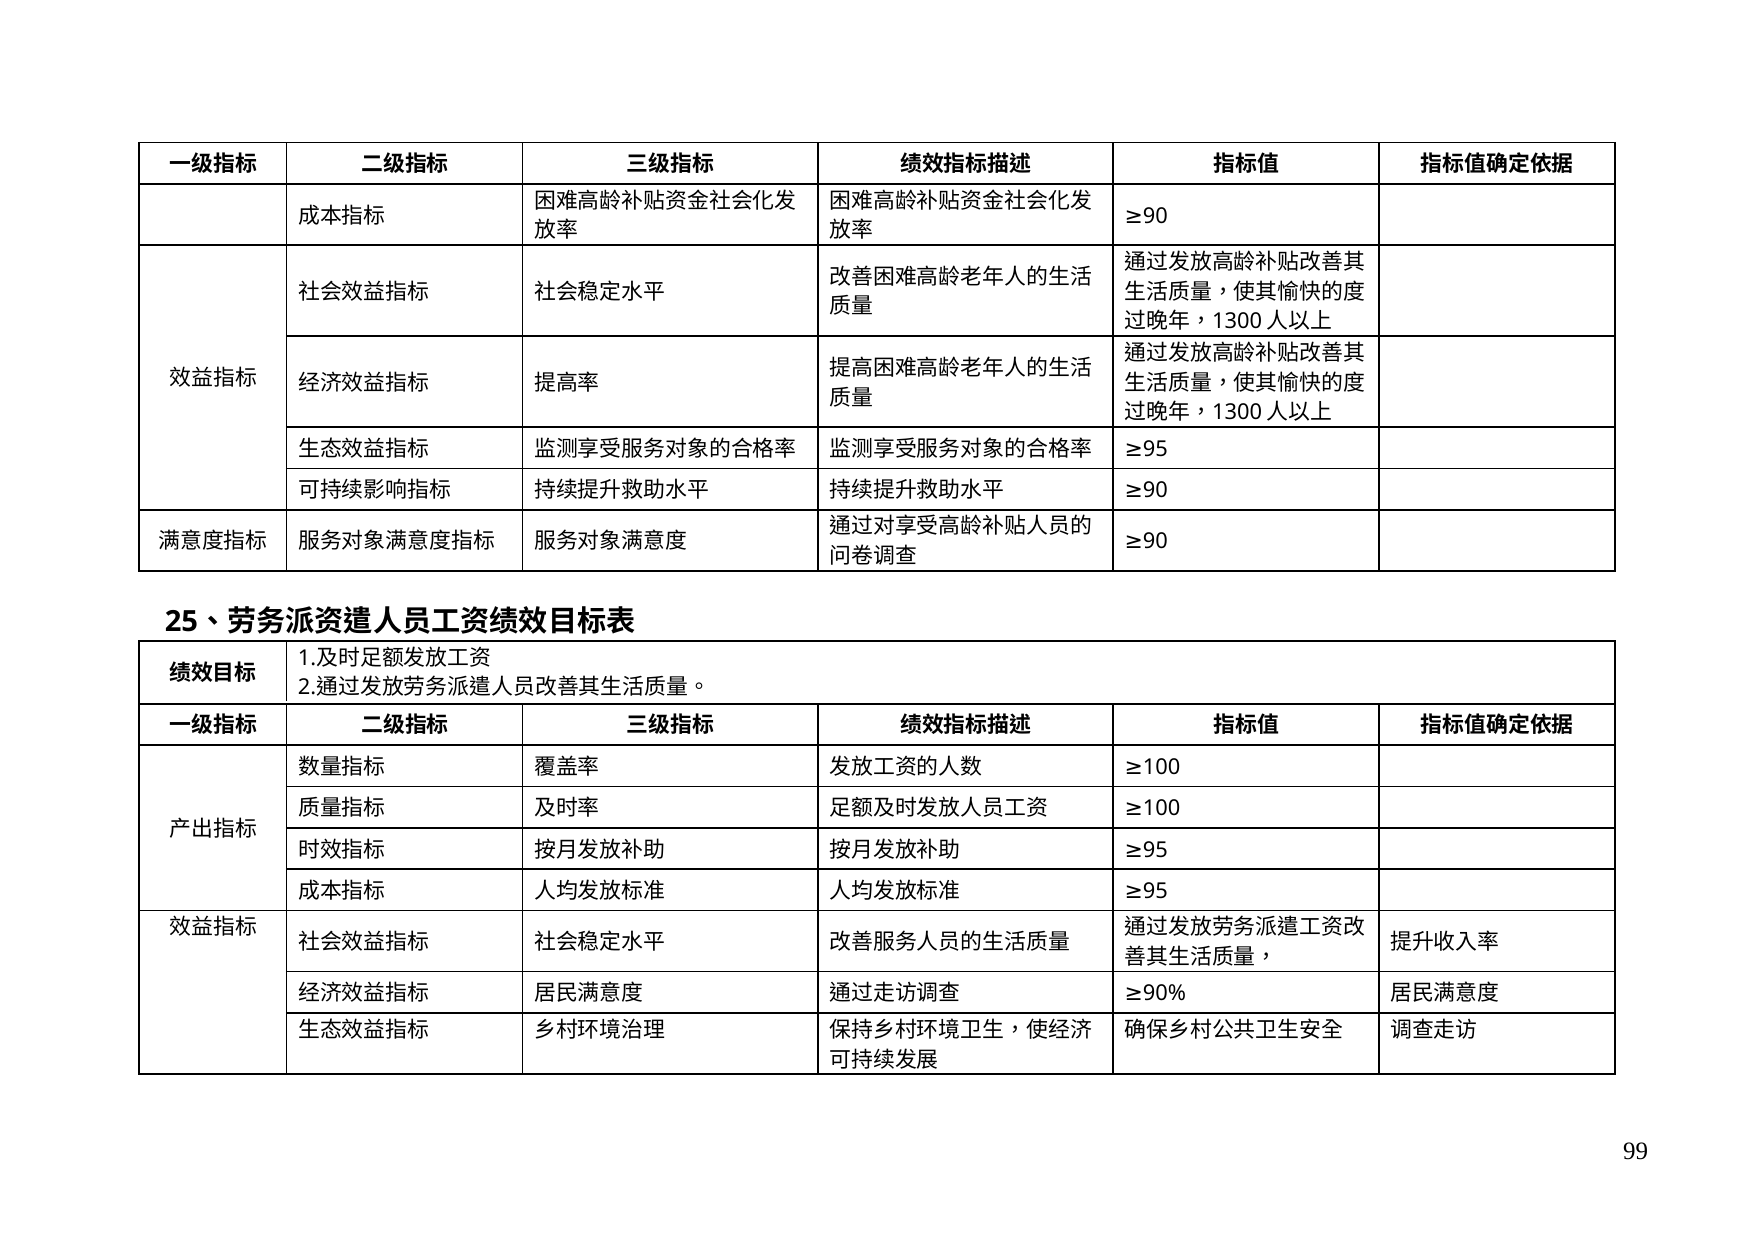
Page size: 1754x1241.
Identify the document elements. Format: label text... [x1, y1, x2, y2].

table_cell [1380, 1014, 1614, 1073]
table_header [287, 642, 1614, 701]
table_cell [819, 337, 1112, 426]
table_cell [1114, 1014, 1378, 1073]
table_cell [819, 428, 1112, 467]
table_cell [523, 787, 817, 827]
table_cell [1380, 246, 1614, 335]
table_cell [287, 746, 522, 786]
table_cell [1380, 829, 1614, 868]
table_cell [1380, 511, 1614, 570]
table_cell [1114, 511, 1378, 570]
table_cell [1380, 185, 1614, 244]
text 25、劳务派资遣人员工资绩效目标表 [106, 600, 1648, 640]
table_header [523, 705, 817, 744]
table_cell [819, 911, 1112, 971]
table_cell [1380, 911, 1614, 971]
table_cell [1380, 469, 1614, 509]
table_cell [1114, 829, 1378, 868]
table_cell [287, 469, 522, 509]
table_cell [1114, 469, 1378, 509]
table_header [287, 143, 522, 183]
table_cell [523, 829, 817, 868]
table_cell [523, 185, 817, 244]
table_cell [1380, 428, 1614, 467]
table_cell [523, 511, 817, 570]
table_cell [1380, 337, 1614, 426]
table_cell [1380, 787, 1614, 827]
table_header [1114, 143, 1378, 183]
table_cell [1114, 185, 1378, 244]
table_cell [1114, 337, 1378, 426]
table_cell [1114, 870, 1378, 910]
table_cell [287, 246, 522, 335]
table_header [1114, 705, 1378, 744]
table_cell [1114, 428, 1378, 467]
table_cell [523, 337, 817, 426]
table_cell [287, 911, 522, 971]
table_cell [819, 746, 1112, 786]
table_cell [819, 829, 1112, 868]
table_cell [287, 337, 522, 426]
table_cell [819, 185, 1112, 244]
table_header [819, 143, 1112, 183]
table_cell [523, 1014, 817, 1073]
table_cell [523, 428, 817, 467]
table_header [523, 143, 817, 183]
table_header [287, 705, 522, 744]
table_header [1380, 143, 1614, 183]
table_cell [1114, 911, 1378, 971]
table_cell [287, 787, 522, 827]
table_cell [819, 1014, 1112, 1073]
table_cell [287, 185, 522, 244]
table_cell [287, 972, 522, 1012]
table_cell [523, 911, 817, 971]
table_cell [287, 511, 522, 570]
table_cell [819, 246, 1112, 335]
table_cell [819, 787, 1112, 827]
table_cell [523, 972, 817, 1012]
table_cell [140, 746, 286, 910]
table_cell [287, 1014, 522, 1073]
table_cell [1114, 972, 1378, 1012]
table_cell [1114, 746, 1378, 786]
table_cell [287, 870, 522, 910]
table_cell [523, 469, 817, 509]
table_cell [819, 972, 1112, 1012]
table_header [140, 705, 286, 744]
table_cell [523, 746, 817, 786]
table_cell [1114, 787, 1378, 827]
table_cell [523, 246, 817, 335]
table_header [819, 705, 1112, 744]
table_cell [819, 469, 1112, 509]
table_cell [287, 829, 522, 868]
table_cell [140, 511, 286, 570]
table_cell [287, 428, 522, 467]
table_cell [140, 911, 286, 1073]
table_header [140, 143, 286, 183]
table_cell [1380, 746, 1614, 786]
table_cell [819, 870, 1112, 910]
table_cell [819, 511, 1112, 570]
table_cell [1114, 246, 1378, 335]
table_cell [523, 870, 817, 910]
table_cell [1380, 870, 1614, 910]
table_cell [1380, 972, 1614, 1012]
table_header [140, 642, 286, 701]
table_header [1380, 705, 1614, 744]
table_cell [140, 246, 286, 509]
